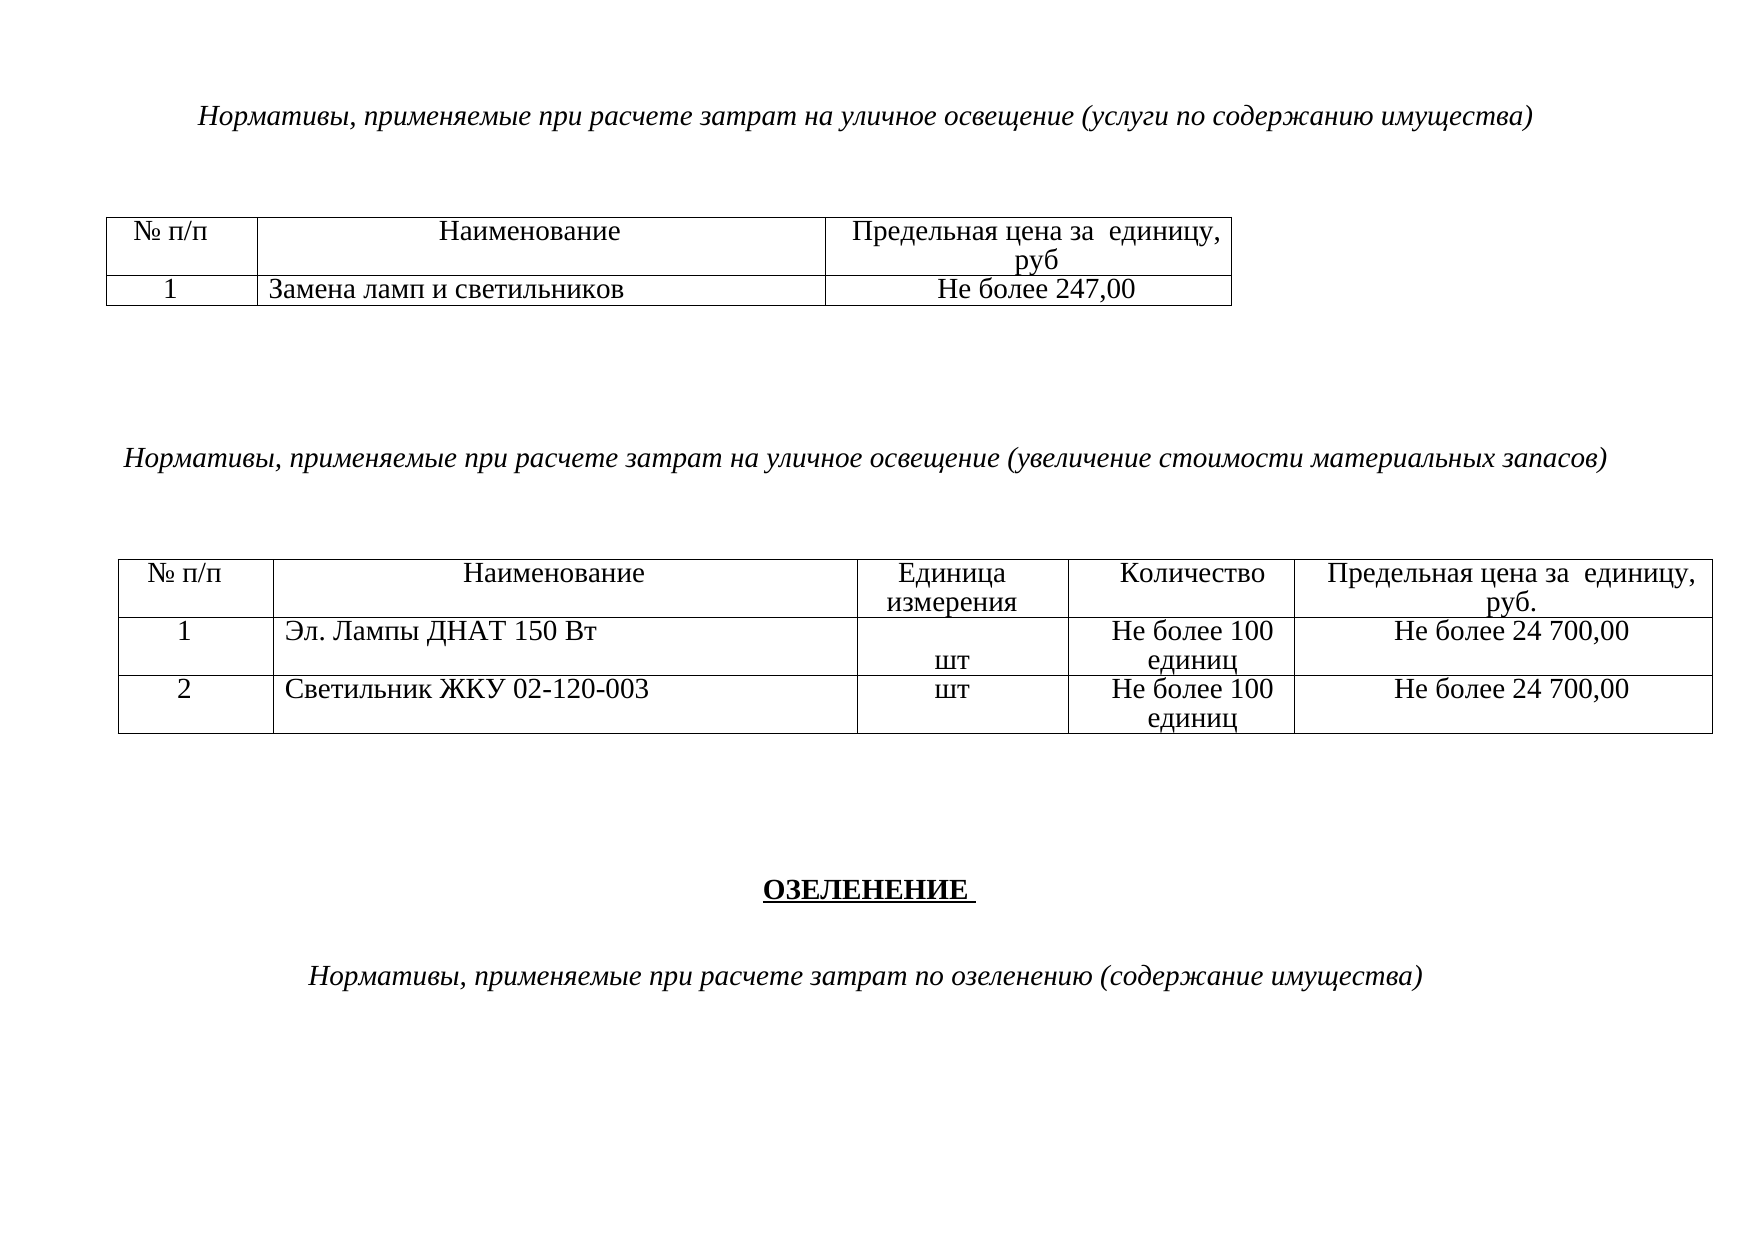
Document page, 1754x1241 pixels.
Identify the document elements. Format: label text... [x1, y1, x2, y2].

table_header № п/п [107, 218, 257, 275]
table_cell 2 [119, 676, 273, 733]
table_cell Эл. Лампы ДНАТ 150 Вт [274, 618, 857, 675]
table_cell Не более 24 700,00 [1295, 676, 1712, 733]
table_header Наименование [258, 218, 825, 275]
text Нормативы, применяемые при расчете затрат на уличное освещение (увеличение стоимости материальных запасов) [118, 445, 1613, 473]
table_header № п/п [119, 560, 273, 617]
table_cell Светильник ЖКУ 02-120-003 [274, 676, 857, 733]
table_cell шт [858, 618, 1068, 675]
text Нормативы, применяемые при расчете затрат по озеленению (содержание имущества) [118, 962, 1613, 991]
table_cell Не более 247,00 [826, 276, 1231, 304]
table_cell Замена ламп и светильников [258, 276, 825, 304]
table_header Предельная цена за единицу, руб [826, 218, 1231, 275]
text ОЗЕЛЕНЕНИЕ [118, 877, 1613, 905]
table_cell шт [858, 676, 1068, 733]
table_header Количество [1069, 560, 1294, 617]
text Нормативы, применяемые при расчете затрат на уличное освещение (услуги по содержанию имущества) [118, 103, 1613, 131]
table_cell 1 [119, 618, 273, 675]
table_header Предельная цена за единицу, руб. [1295, 560, 1712, 617]
table_cell Не более 100 единиц [1069, 618, 1294, 675]
table_cell 1 [107, 276, 257, 304]
table_header Единица измерения [858, 560, 1068, 617]
table_cell Не более 100 единиц [1069, 676, 1294, 733]
table_header Наименование [274, 560, 857, 617]
table_cell Не более 24 700,00 [1295, 618, 1712, 675]
